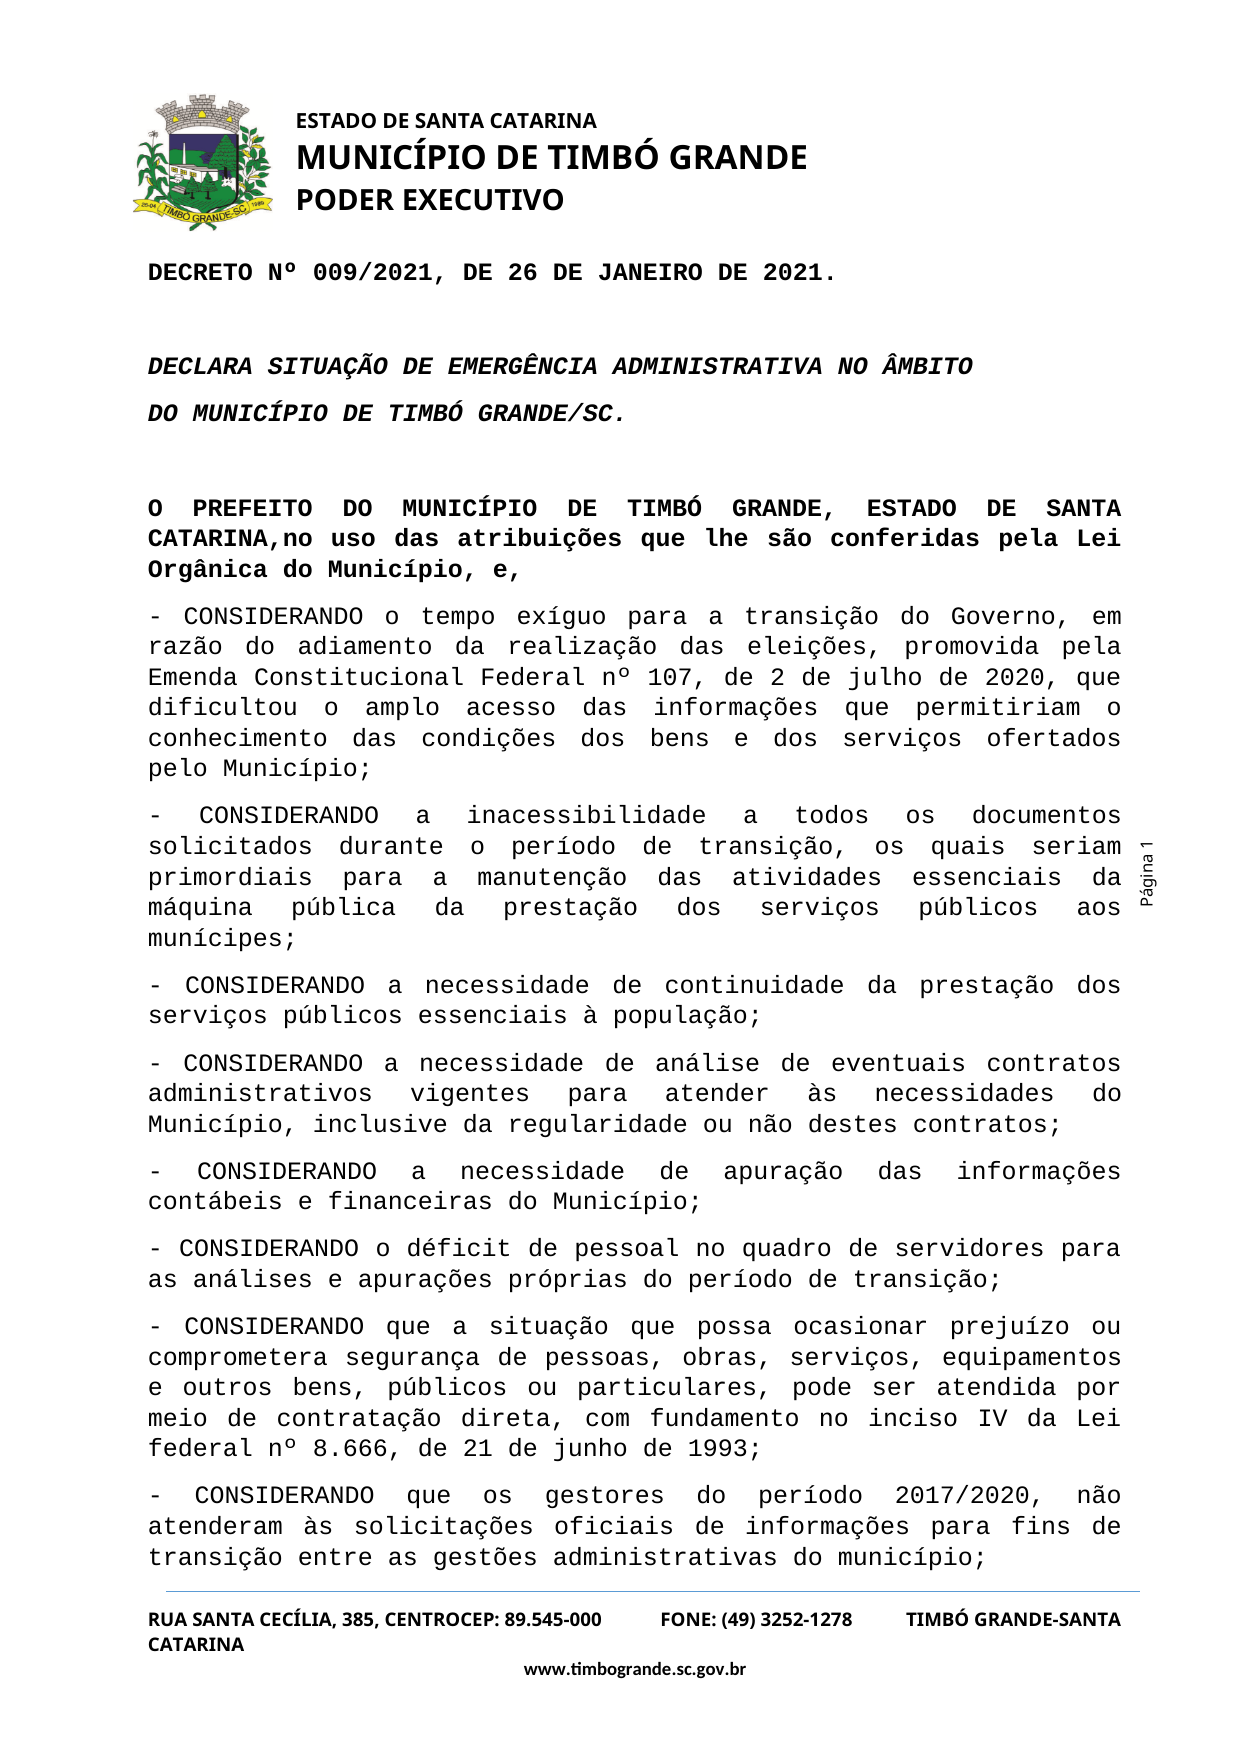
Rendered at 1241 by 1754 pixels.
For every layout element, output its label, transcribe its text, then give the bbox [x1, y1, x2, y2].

text - CONSIDERANDO que a situação que possa ocasionar prejuízo ou comprometera segurança de pessoas, obras, serviços, equipamentos e outros bens, públicos ou particulares, pode ser atendida por meio de contratação direta, com fundamento no inciso IV da Lei federal nº 8.666, de 21 de junho de 1993; [148, 1314, 1122, 1464]
picture [132, 93, 273, 232]
text O PREFEITO DO MUNICÍPIO DE TIMBÓ GRANDE, ESTADO DE SANTA CATARINA,no uso das atribuições que lhe são conferidas pela Lei Orgânica do Município, e, [148, 495, 1122, 584]
text - CONSIDERANDO o tempo exíguo para a transição do Governo, em razão do adiamento da realização das eleições, promovida pela Emenda Constitucional Federal nº 107, de 2 de julho de 2020, que dificultou o amplo acesso das informações que permitiriam o conhecimento das condições dos bens e dos serviços ofertados pelo Município; [148, 603, 1122, 784]
text DECLARA SITUAÇÃO DE EMERGÊNCIA ADMINISTRATIVA NO ÂMBITO [148, 353, 1122, 382]
text - CONSIDERANDO a necessidade de continuidade da prestação dos serviços públicos essenciais à população; [148, 972, 1122, 1031]
text - CONSIDERANDO a inacessibilidade a todos os documentos solicitados durante o período de transição, os quais seriam primordiais para a manutenção das atividades essenciais da máquina pública da prestação dos serviços públicos aos munícipes; [148, 803, 1122, 953]
text - CONSIDERANDO a necessidade de apuração das informações contábeis e financeiras do Município; [148, 1158, 1122, 1217]
text DO MUNICÍPIO DE TIMBÓ GRANDE/SC. [148, 401, 1122, 429]
text - CONSIDERANDO que os gestores do período 2017/2020, não atenderam às solicitações oficiais de informações para fins de transição entre as gestões administrativas do município; [148, 1483, 1122, 1572]
text - CONSIDERANDO a necessidade de análise de eventuais contratos administrativos vigentes para atender às necessidades do Município, inclusive da regularidade ou não destes contratos; [148, 1050, 1122, 1139]
text DECRETO Nº 009/2021, DE 26 DE JANEIRO DE 2021. [148, 259, 1122, 287]
text - CONSIDERANDO o déficit de pessoal no quadro de servidores para as análises e apurações próprias do período de transição; [148, 1236, 1122, 1295]
